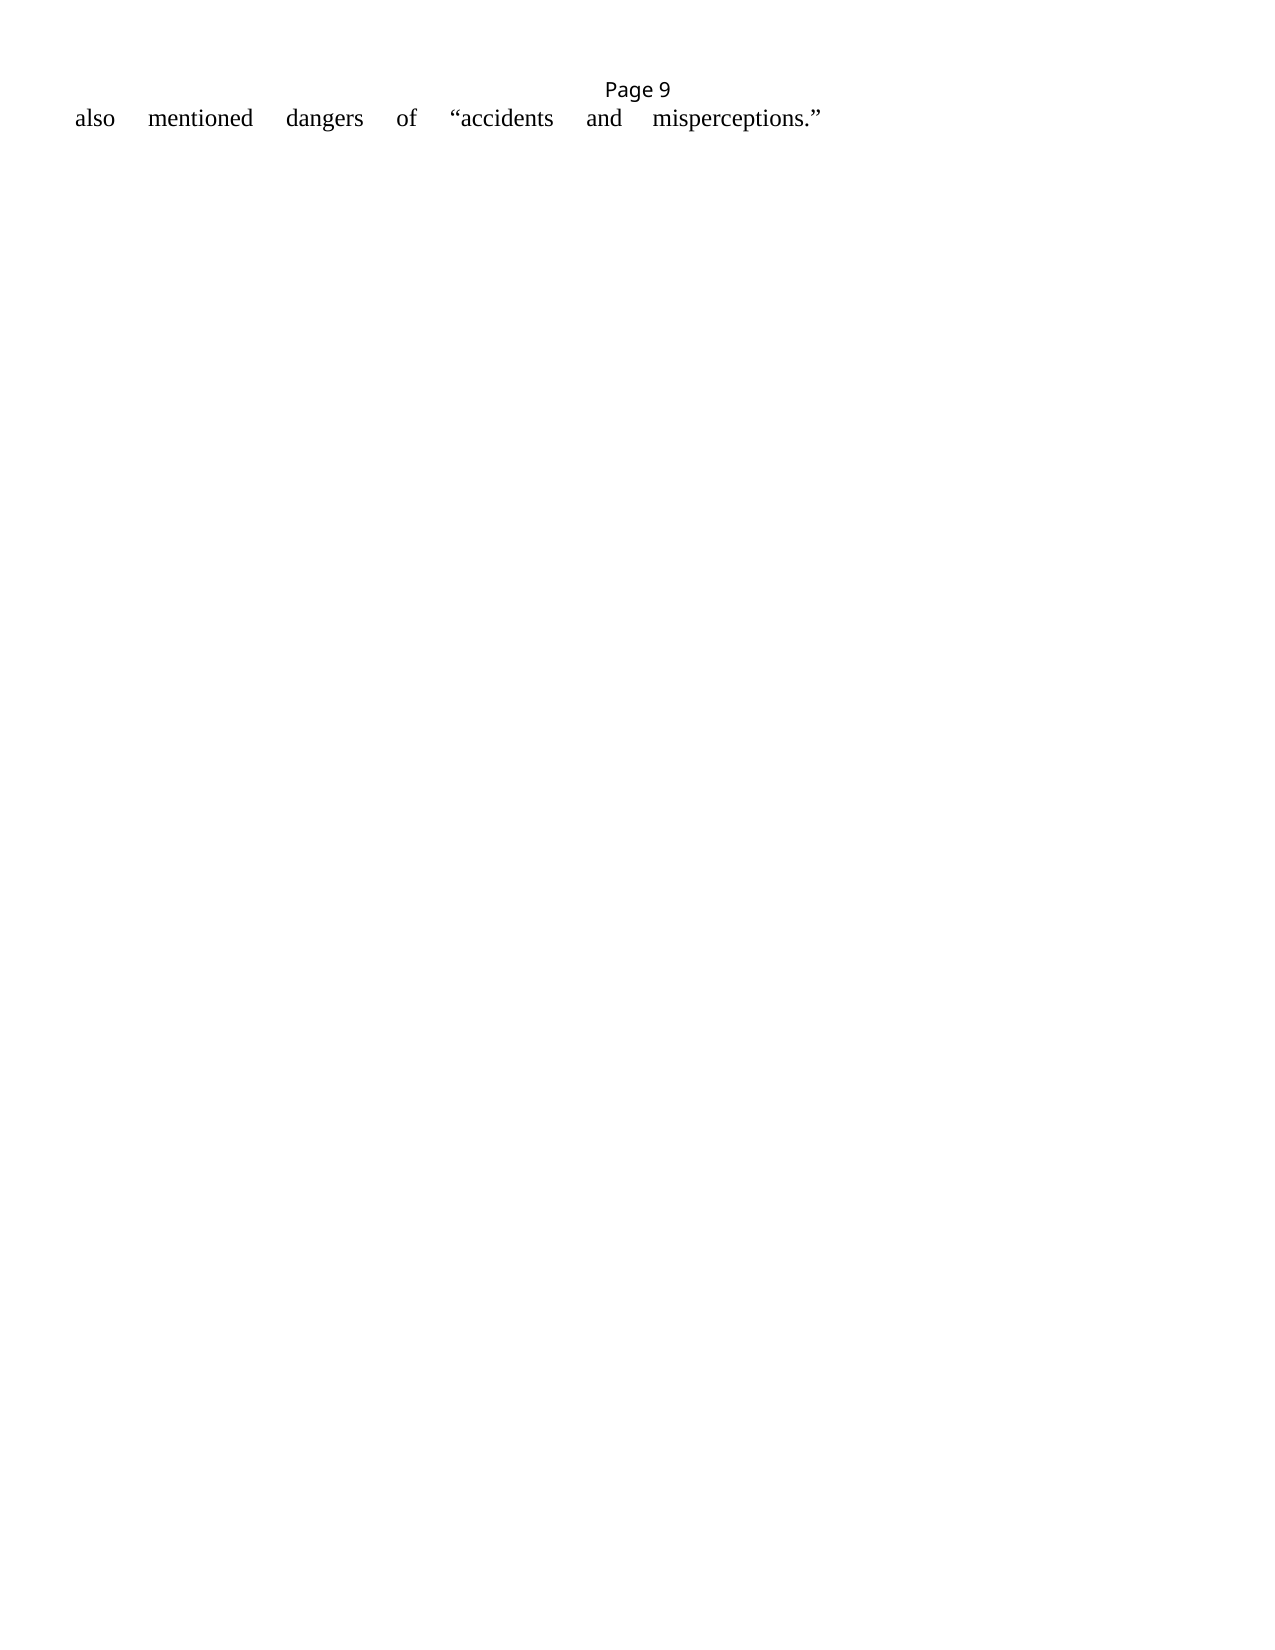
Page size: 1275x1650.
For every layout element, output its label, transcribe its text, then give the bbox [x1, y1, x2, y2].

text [652, 103, 1200, 132]
